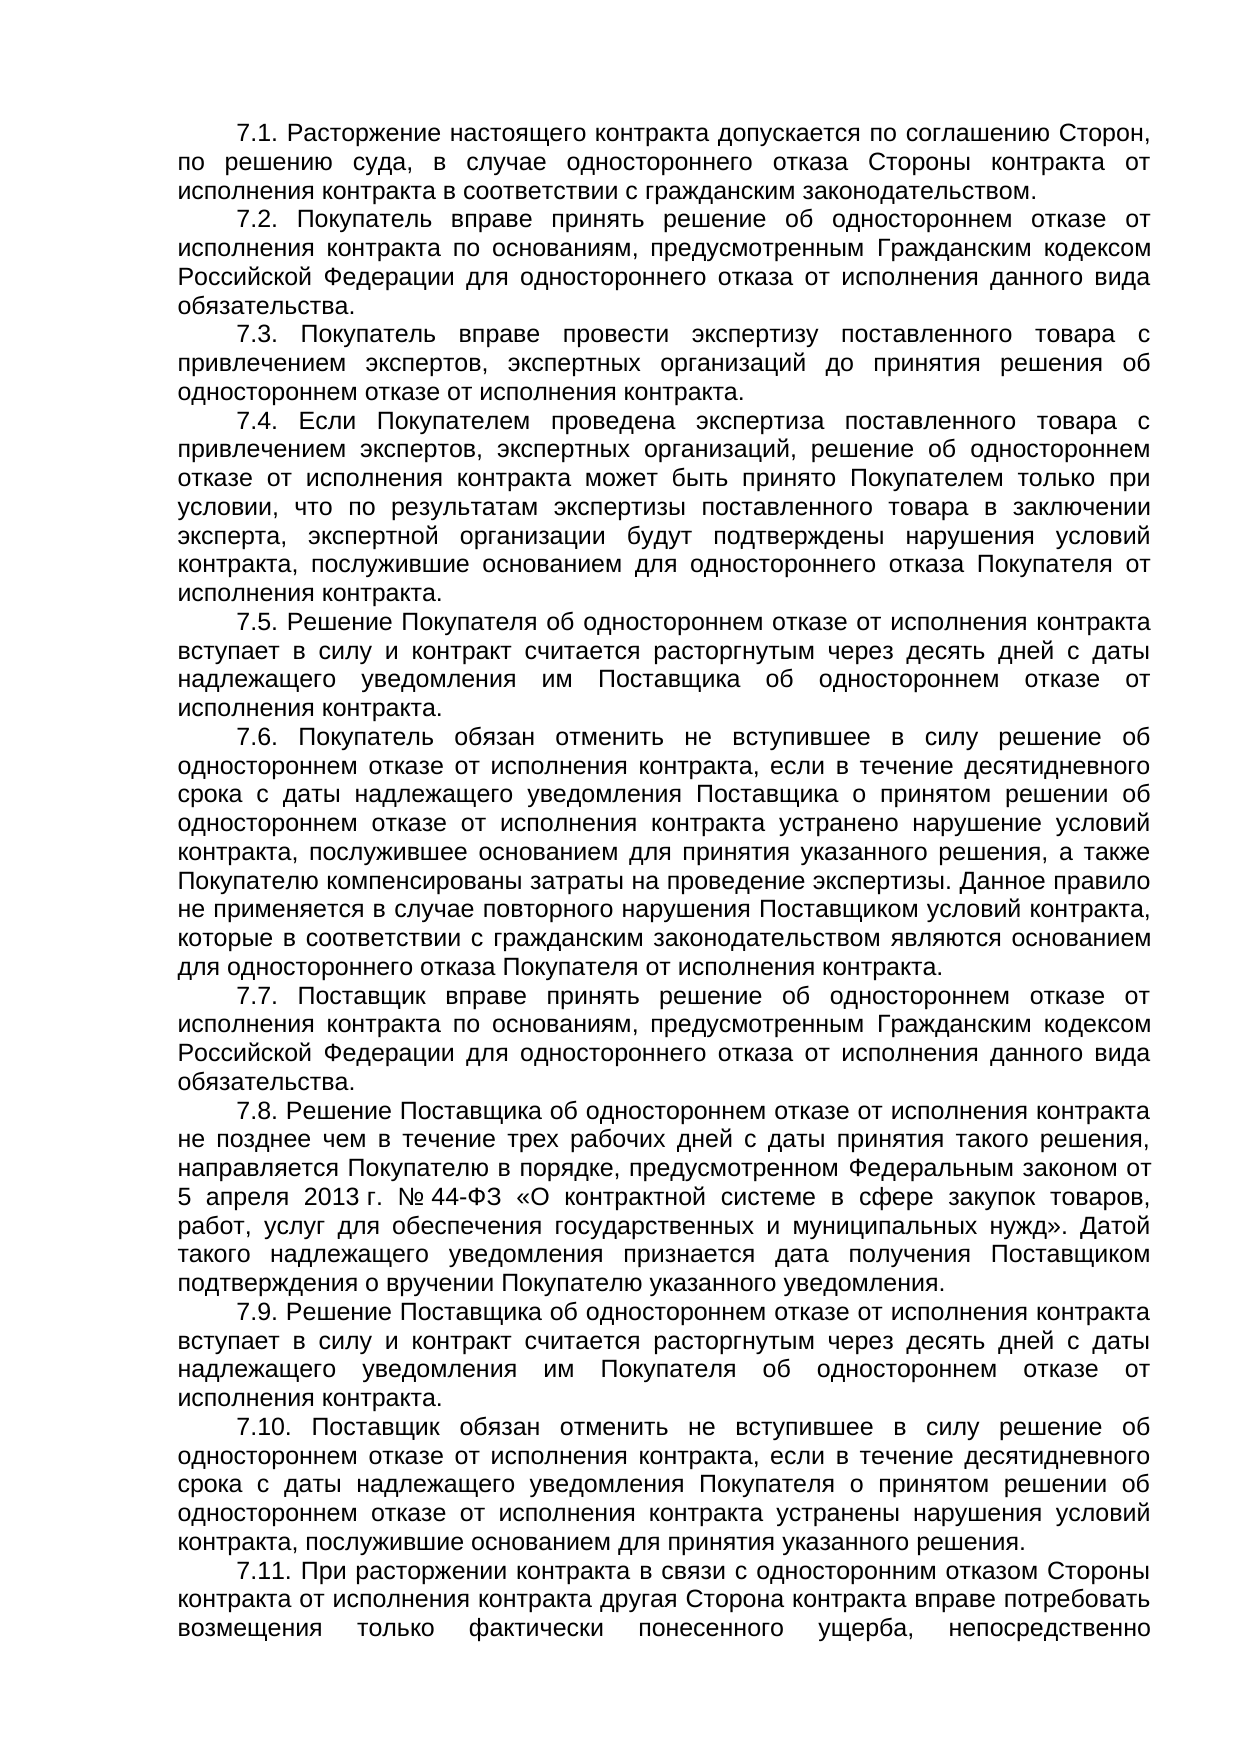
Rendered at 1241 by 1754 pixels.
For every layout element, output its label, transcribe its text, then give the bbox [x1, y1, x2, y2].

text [177, 1556, 1152, 1642]
text 7.1. Расторжение настоящего контракта допускается по соглашению Сторон, по решению суда, в случае одностороннего отказа Стороны контракта от исполнения контракта в соответствии с гражданским законодательством. [177, 118, 1152, 204]
text 7.4. Если Покупателем проведена экспертиза поставленного товара с привлечением экспертов, экспертных организаций, решение об одностороннем отказе от исполнения контракта может быть принято Покупателем только при условии, что по результатам экспертизы поставленного товара в заключении эксперта, экспертной организации будут подтверждены нарушения условий контракта, послужившие основанием для одностороннего отказа Покупателя от исполнения контракта. [177, 406, 1152, 607]
text 7.2. Покупатель вправе принять решение об одностороннем отказе от исполнения контракта по основаниям, предусмотренным Гражданским кодексом Российской Федерации для одностороннего отказа от исполнения данного вида обязательства. [177, 204, 1152, 319]
text 7.10. Поставщик обязан отменить не вступившее в силу решение об одностороннем отказе от исполнения контракта, если в течение десятидневного срока с даты надлежащего уведомления Покупателя о принятом решении об одностороннем отказе от исполнения контракта устранены нарушения условий контракта, послужившие основанием для принятия указанного решения. [177, 1412, 1152, 1556]
text 7.7. Поставщик вправе принять решение об одностороннем отказе от исполнения контракта по основаниям, предусмотренным Гражданским кодексом Российской Федерации для одностороннего отказа от исполнения данного вида обязательства. [177, 981, 1152, 1096]
text 7.8. Решение Поставщика об одностороннем отказе от исполнения контракта не позднее чем в течение трех рабочих дней с даты принятия такого решения, направляется Покупателю в порядке, предусмотренном Федеральным законом от 5 апреля 2013 г. № 44-ФЗ «О контрактной системе в сфере закупок товаров, работ, услуг для обеспечения государственных и муниципальных нужд». Датой такого надлежащего уведомления признается дата получения Поставщиком подтверждения о вручении Покупателю указанного уведомления. [177, 1096, 1152, 1297]
text 7.6. Покупатель обязан отменить не вступившее в силу решение об одностороннем отказе от исполнения контракта, если в течение десятидневного срока с даты надлежащего уведомления Поставщика о принятом решении об одностороннем отказе от исполнения контракта устранено нарушение условий контракта, послужившее основанием для принятия указанного решения, а также Покупателю компенсированы затраты на проведение экспертизы. Данное правило не применяется в случае повторного нарушения Поставщиком условий контракта, которые в соответствии с гражданским законодательством являются основанием для одностороннего отказа Покупателя от исполнения контракта. [177, 722, 1152, 981]
text 7.5. Решение Покупателя об одностороннем отказе от исполнения контракта вступает в силу и контракт считается расторгнутым через десять дней с даты надлежащего уведомления им Поставщика об одностороннем отказе от исполнения контракта. [177, 607, 1152, 722]
text 7.9. Решение Поставщика об одностороннем отказе от исполнения контракта вступает в силу и контракт считается расторгнутым через десять дней с даты надлежащего уведомления им Покупателя об одностороннем отказе от исполнения контракта. [177, 1297, 1152, 1412]
text 7.3. Покупатель вправе провести экспертизу поставленного товара с привлечением экспертов, экспертных организаций до принятия решения об одностороннем отказе от исполнения контракта. [177, 319, 1152, 406]
